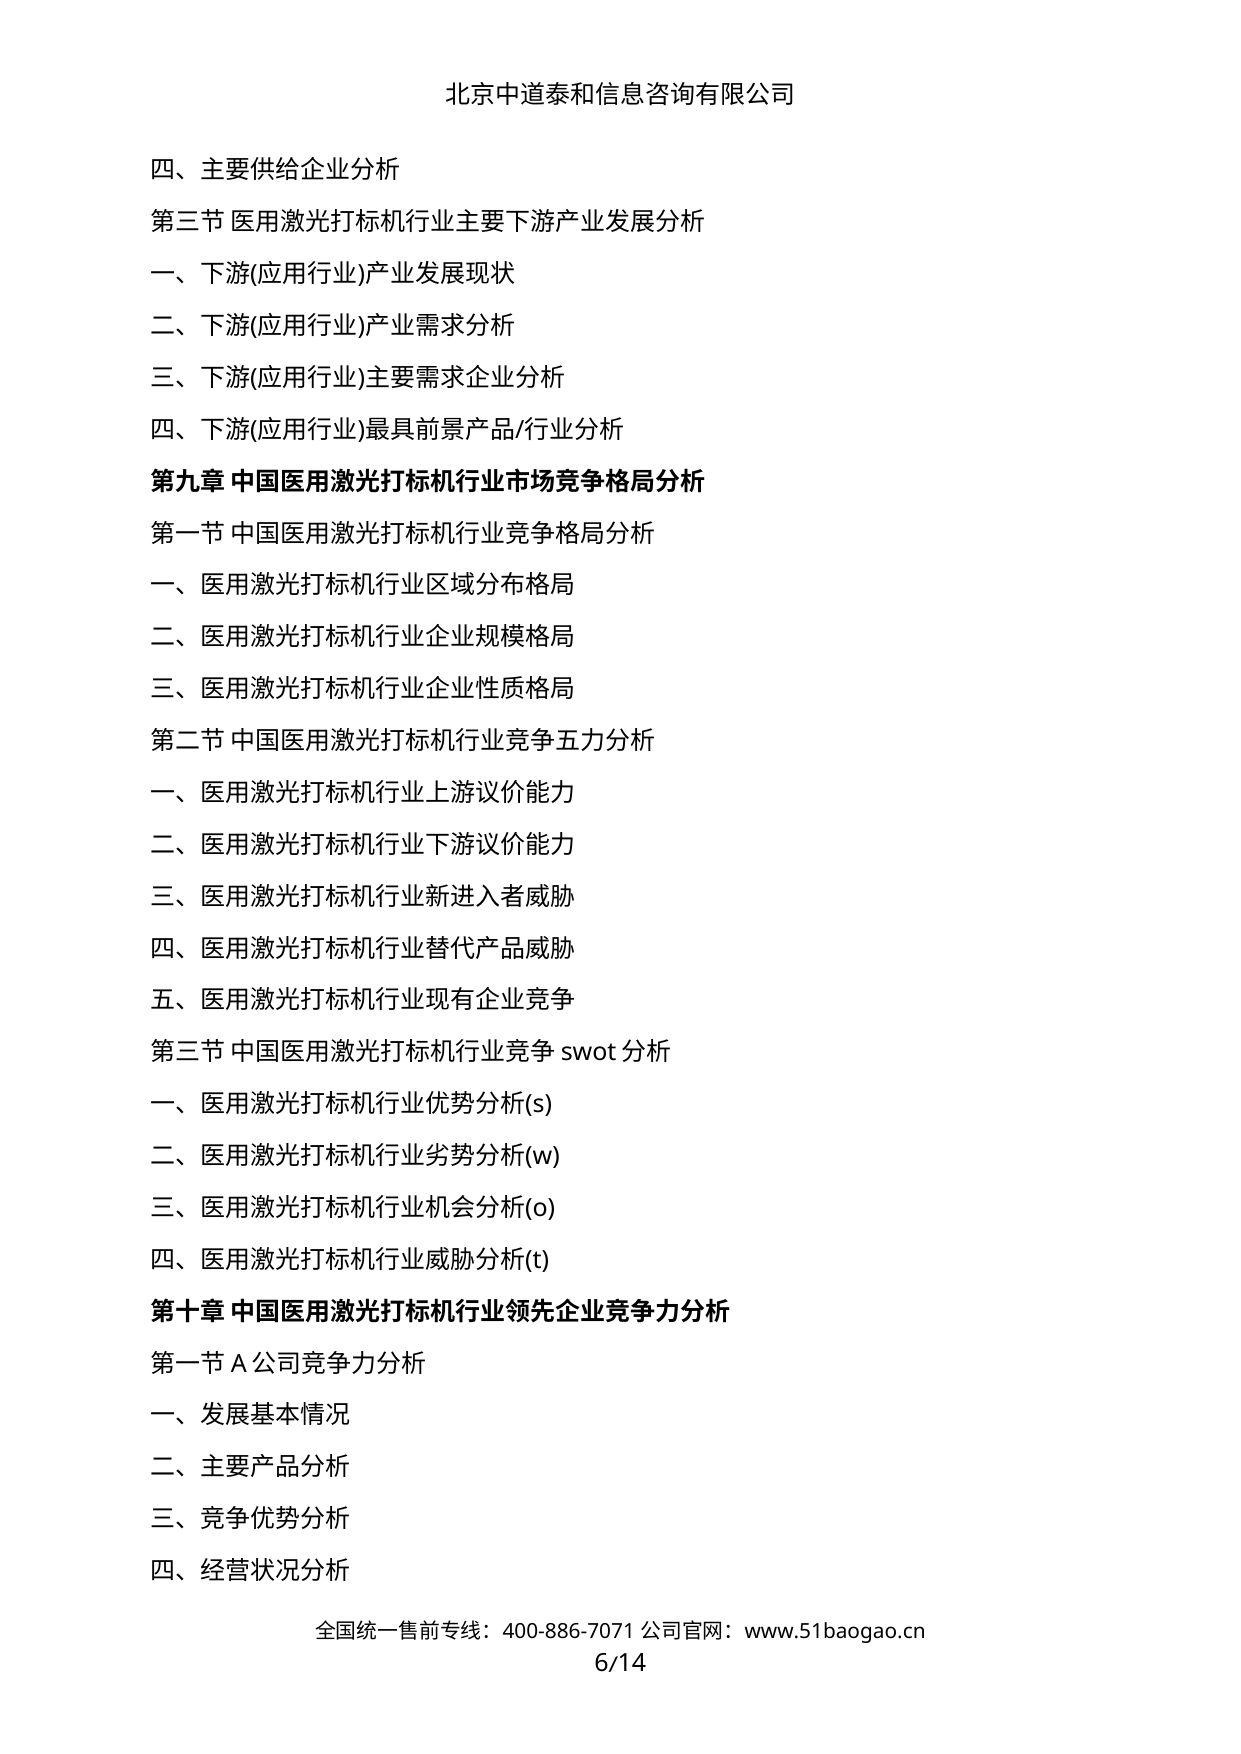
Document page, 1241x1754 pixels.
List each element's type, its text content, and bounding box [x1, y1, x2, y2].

text 二、医用激光打标机行业下游议价能力 [150, 824, 1090, 861]
text 四、经营状况分析 [150, 1551, 1090, 1587]
text 四、医用激光打标机行业替代产品威胁 [150, 928, 1090, 964]
text 四、下游(应用行业)最具前景产品/行业分析 [150, 409, 1090, 446]
text 一、下游(应用行业)产业发展现状 [150, 254, 1090, 290]
text 一、医用激光打标机行业区域分布格局 [150, 565, 1090, 601]
text 三、医用激光打标机行业企业性质格局 [150, 669, 1090, 705]
text 第三节 医用激光打标机行业主要下游产业发展分析 [150, 202, 1090, 238]
text 二、医用激光打标机行业企业规模格局 [150, 617, 1090, 653]
text 第十章 中国医用激光打标机行业领先企业竞争力分析 [150, 1291, 1090, 1327]
text 一、医用激光打标机行业上游议价能力 [150, 772, 1090, 809]
text 三、竞争优势分析 [150, 1499, 1090, 1535]
text 三、下游(应用行业)主要需求企业分析 [150, 357, 1090, 394]
text 五、医用激光打标机行业现有企业竞争 [150, 980, 1090, 1016]
text 四、主要供给企业分析 [150, 150, 1090, 186]
text 一、发展基本情况 [150, 1395, 1090, 1431]
text 三、医用激光打标机行业新进入者威胁 [150, 876, 1090, 912]
text 二、下游(应用行业)产业需求分析 [150, 306, 1090, 342]
text 第一节 中国医用激光打标机行业竞争格局分析 [150, 513, 1090, 549]
text 三、医用激光打标机行业机会分析(o) [150, 1187, 1090, 1224]
text 第三节 中国医用激光打标机行业竞争swot分析 [150, 1032, 1090, 1068]
text 四、医用激光打标机行业威胁分析(t) [150, 1239, 1090, 1276]
text 二、医用激光打标机行业劣势分析(w) [150, 1136, 1090, 1172]
text 第一节 A公司竞争力分析 [150, 1343, 1090, 1379]
text 第二节 中国医用激光打标机行业竞争五力分析 [150, 721, 1090, 757]
text 一、医用激光打标机行业优势分析(s) [150, 1084, 1090, 1120]
text 第九章 中国医用激光打标机行业市场竞争格局分析 [150, 461, 1090, 497]
text 二、主要产品分析 [150, 1447, 1090, 1483]
